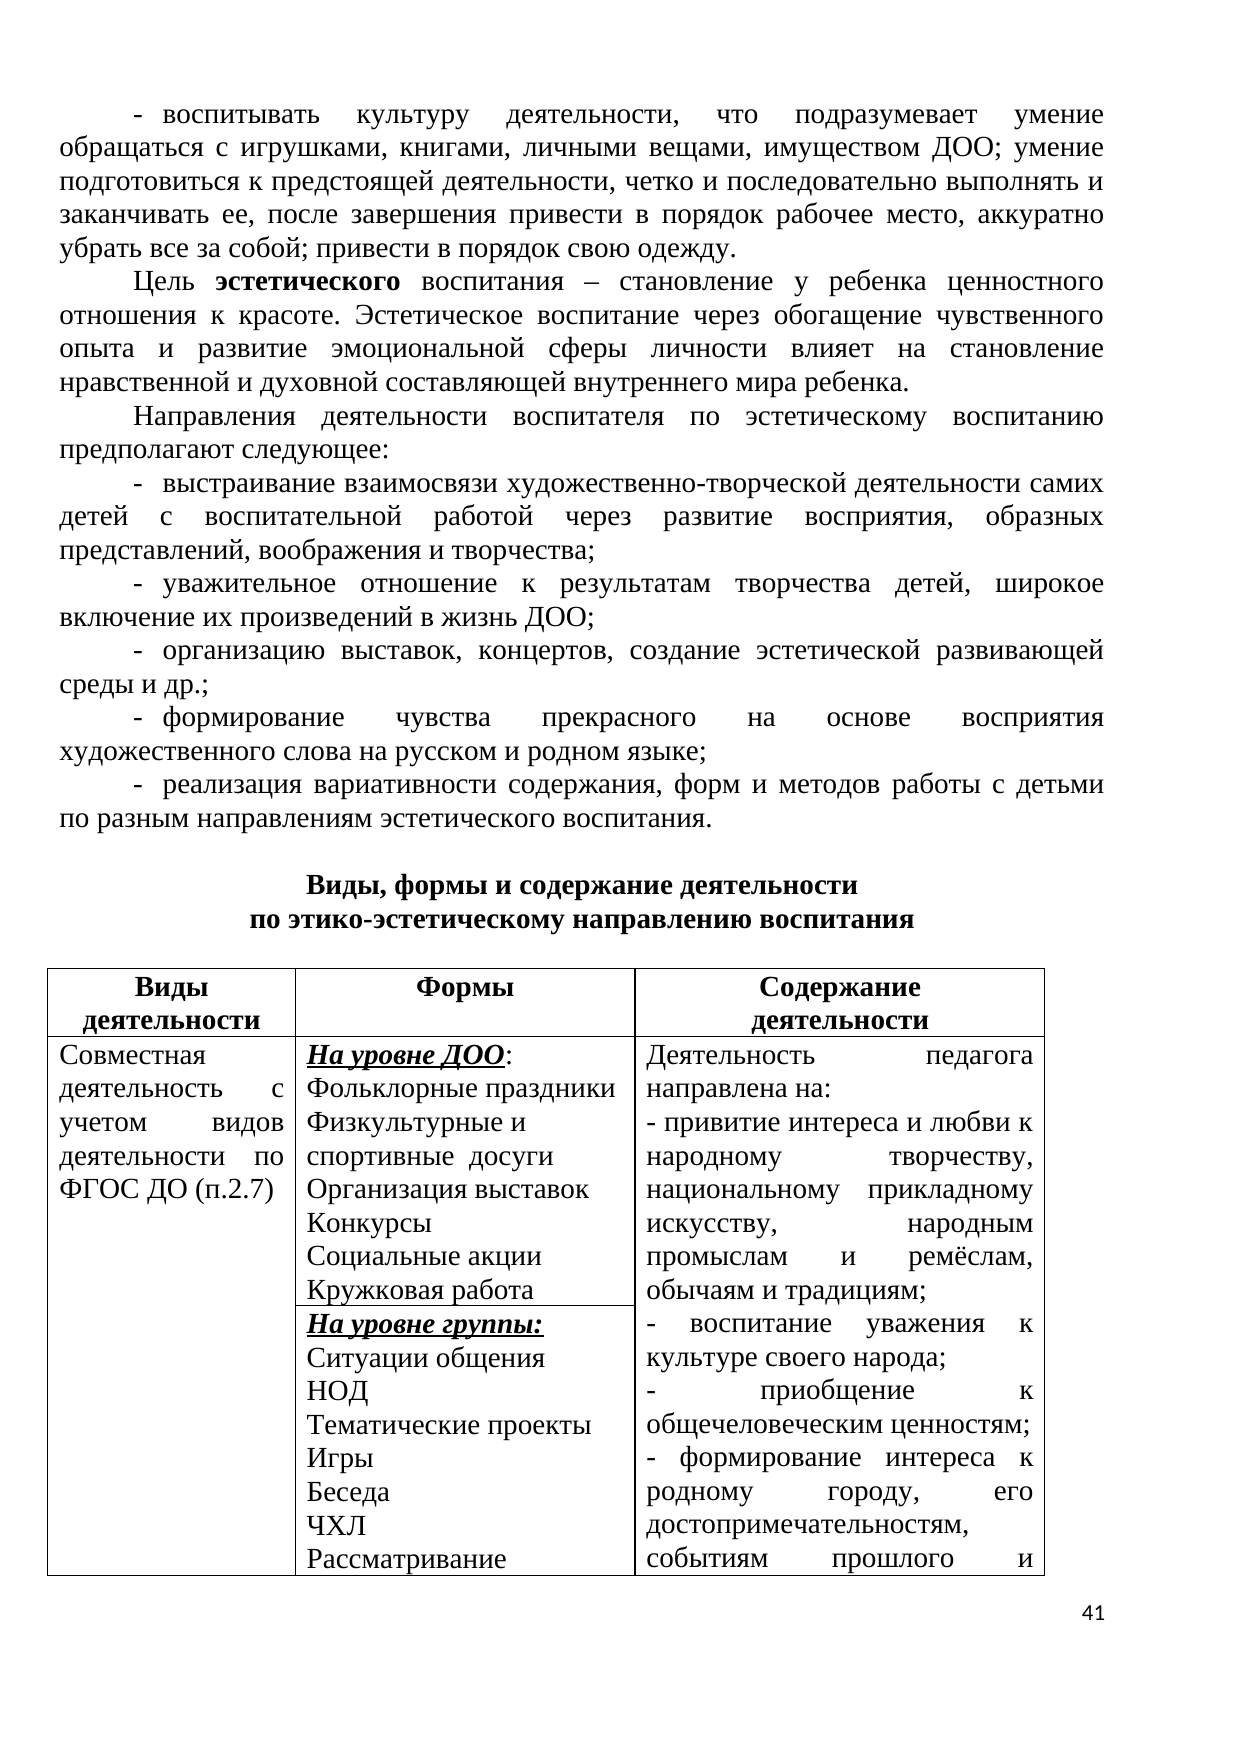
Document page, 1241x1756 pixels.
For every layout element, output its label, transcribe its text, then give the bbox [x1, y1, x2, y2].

table_header Содержание деятельности [636, 969, 1044, 1036]
text Виды, формы и содержание деятельности [59, 867, 1105, 901]
text Цель эстетического воспитания – становление у ребенка ценностного отношения к красоте. Эстетическое воспитание через обогащение чувственного опыта и развитие эмоциональной сферы личности влияет на становление нравственной и духовной составляющей внутреннего мира ребенка. [59, 263, 1105, 398]
list воспитывать культуру деятельности, что подразумевает умение обращаться с игрушками, книгами, личными вещами, имуществом ДОО; умение подготовиться к предстоящей деятельности, четко и последовательно выполнять и заканчивать ее, после завершения привести в порядок рабочее место, аккуратно убрать все за собой; привести в порядок свою одежду. [59, 96, 1105, 263]
text Направления деятельности воспитателя по эстетическому воспитанию предполагают следующее: [59, 398, 1105, 465]
list формирование чувства прекрасного на основе восприятия художественного слова на русском и родном языке; [59, 699, 1105, 767]
table_header Виды деятельности [48, 969, 295, 1036]
list выстраивание взаимосвязи художественно-творческой деятельности самих детей с воспитательной работой через развитие восприятия, образных представлений, воображения и творчества; [59, 465, 1105, 565]
table_cell Деятельность педагога направлена на: - привитие интереса и любви к народному творчеству, национальному прикладному искусству, народным промыслам и ремёслам, обычаям и традициям; - воспитание уважения к культуре своего народа; - приобщение к общечеловеческим ценностям; - формирование интереса к родному городу, его достопримечательностям, событиям прошлого и настоящего; - развитие эмоциональной отзывчивости на красоту природы и архитектуры своей малой родины; - становление желания принять участие в традициях города и горожан, социальных акциях, связанных с историко-патриотическими событиями жизни города; - развитие чувства гордости, бережного отношения к родному городу; - воспитание уважения к знаменитым горожанам прошлого и современности через ознакомление с их жизнью и творчеством; - формирование эмоционального отклика на своеобразие произведений устного народного творчества, богатство и красочность народного языка; - воспитание нравственных, патриотических чувств; - формирование положительного отклика на народную декоративную роспись, промыслы; - приобщение ко всем видам национального искусства: сказки, музыка, пляски; - воспитание интереса к народному искусству, его необходимости и ценности, уважение к труду и таланту мастеров. [636, 1037, 1044, 1575]
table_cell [296, 1306, 634, 1575]
table_cell Совместная деятельность с учетом видов деятельности по ФГОС ДО (п.2.7) [48, 1037, 295, 1575]
list реализация вариативности содержания, форм и методов работы с детьми по разным направлениям эстетического воспитания. [59, 767, 1105, 834]
list организацию выставок, концертов, создание эстетической развивающей среды и др.; [59, 632, 1105, 699]
list уважительное отношение к результатам творчества детей, широкое включение их произведений в жизнь ДОО; [59, 565, 1105, 632]
table_cell На уровне ДОО: Фольклорные праздники Физкультурные и спортивные досуги Организация выставок Конкурсы Социальные акции Кружковая работа [296, 1037, 634, 1305]
table_header Формы [296, 969, 634, 1036]
text по этико-эстетическому направлению воспитания [59, 901, 1105, 934]
